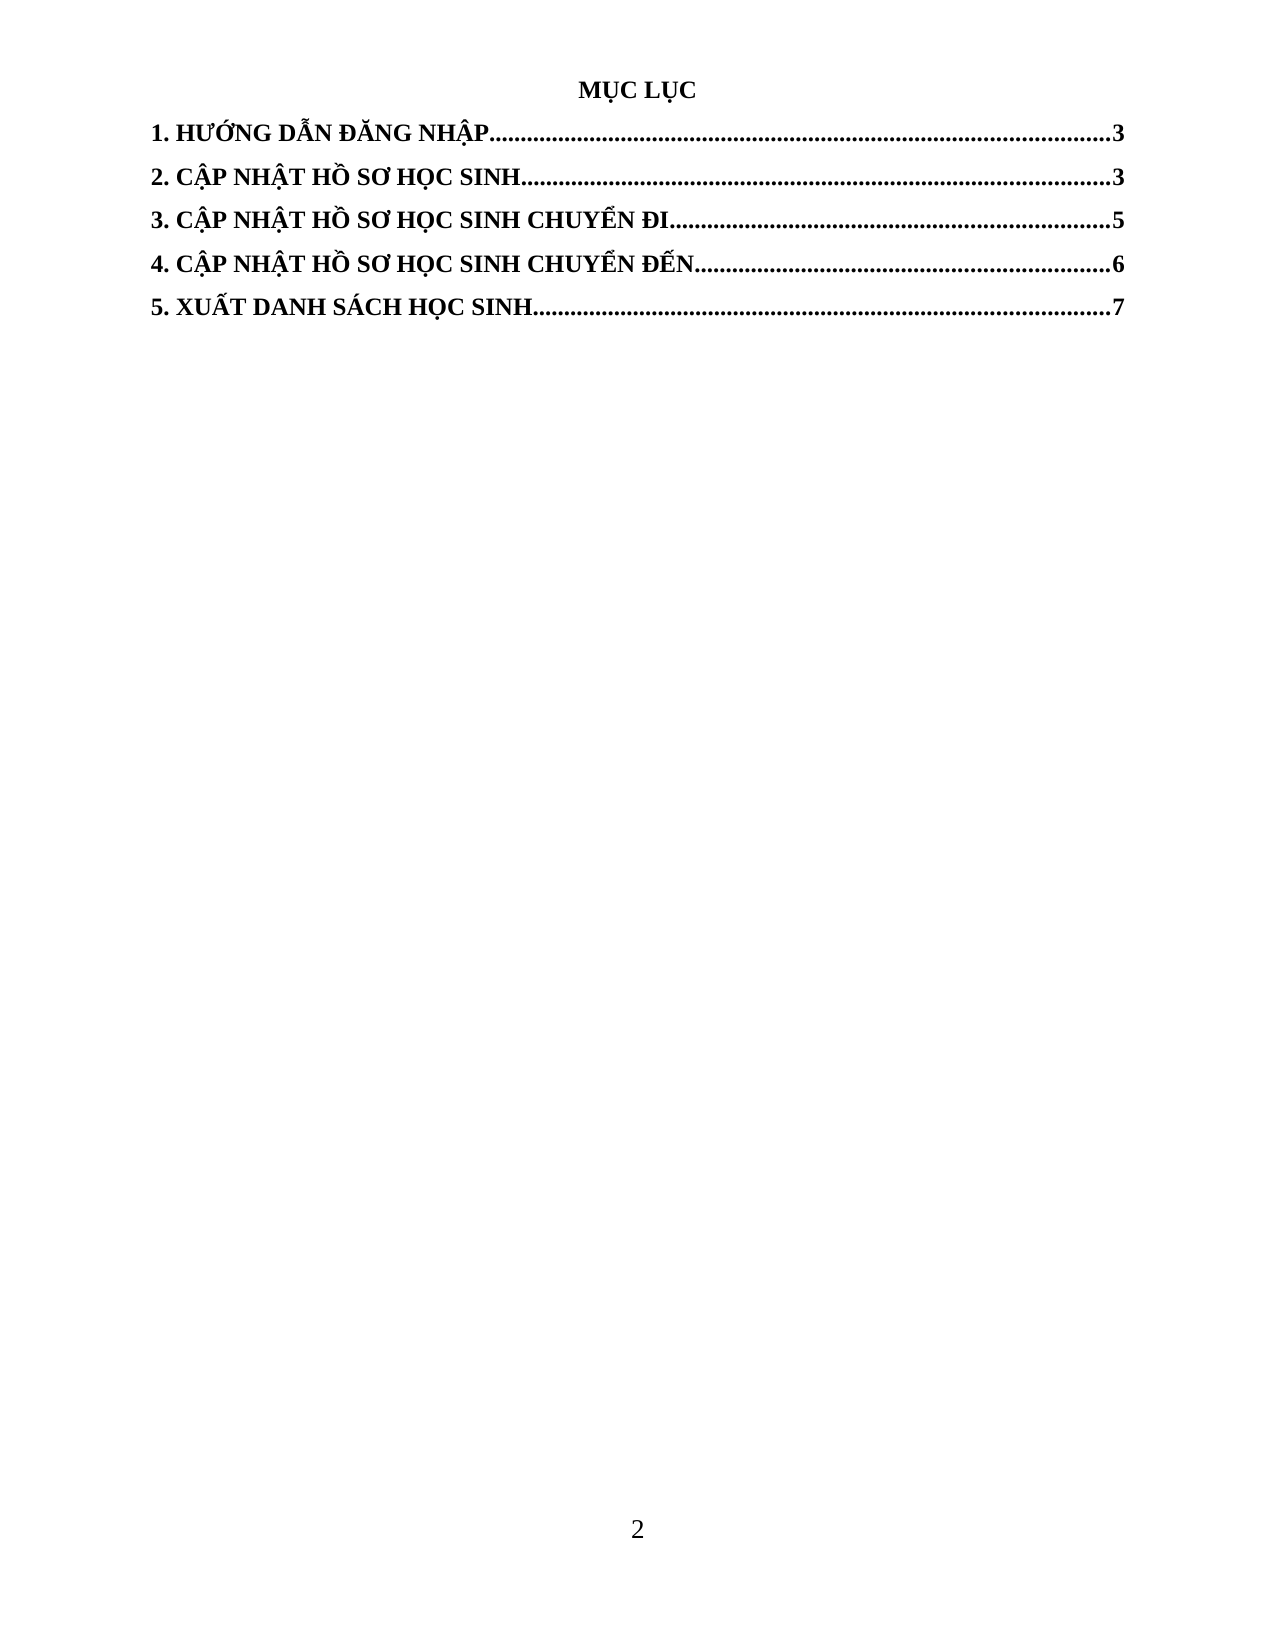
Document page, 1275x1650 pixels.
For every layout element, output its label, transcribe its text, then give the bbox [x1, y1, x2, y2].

text 1. HƯỚNG DẪN ĐĂNG NHẬP 3 [150, 118, 1125, 147]
text 4. CẬP NHẬT HỒ SƠ HỌC SINH CHUYỂN ĐẾN 6 [150, 249, 1125, 277]
text 3. CẬP NHẬT HỒ SƠ HỌC SINH CHUYỂN ĐI 5 [150, 205, 1125, 234]
text MỤC LỤC [150, 75, 1125, 104]
text 2. CẬP NHẬT HỒ SƠ HỌC SINH 3 [150, 162, 1125, 191]
text 5. XUẤT DANH SÁCH HỌC SINH 7 [150, 292, 1125, 321]
